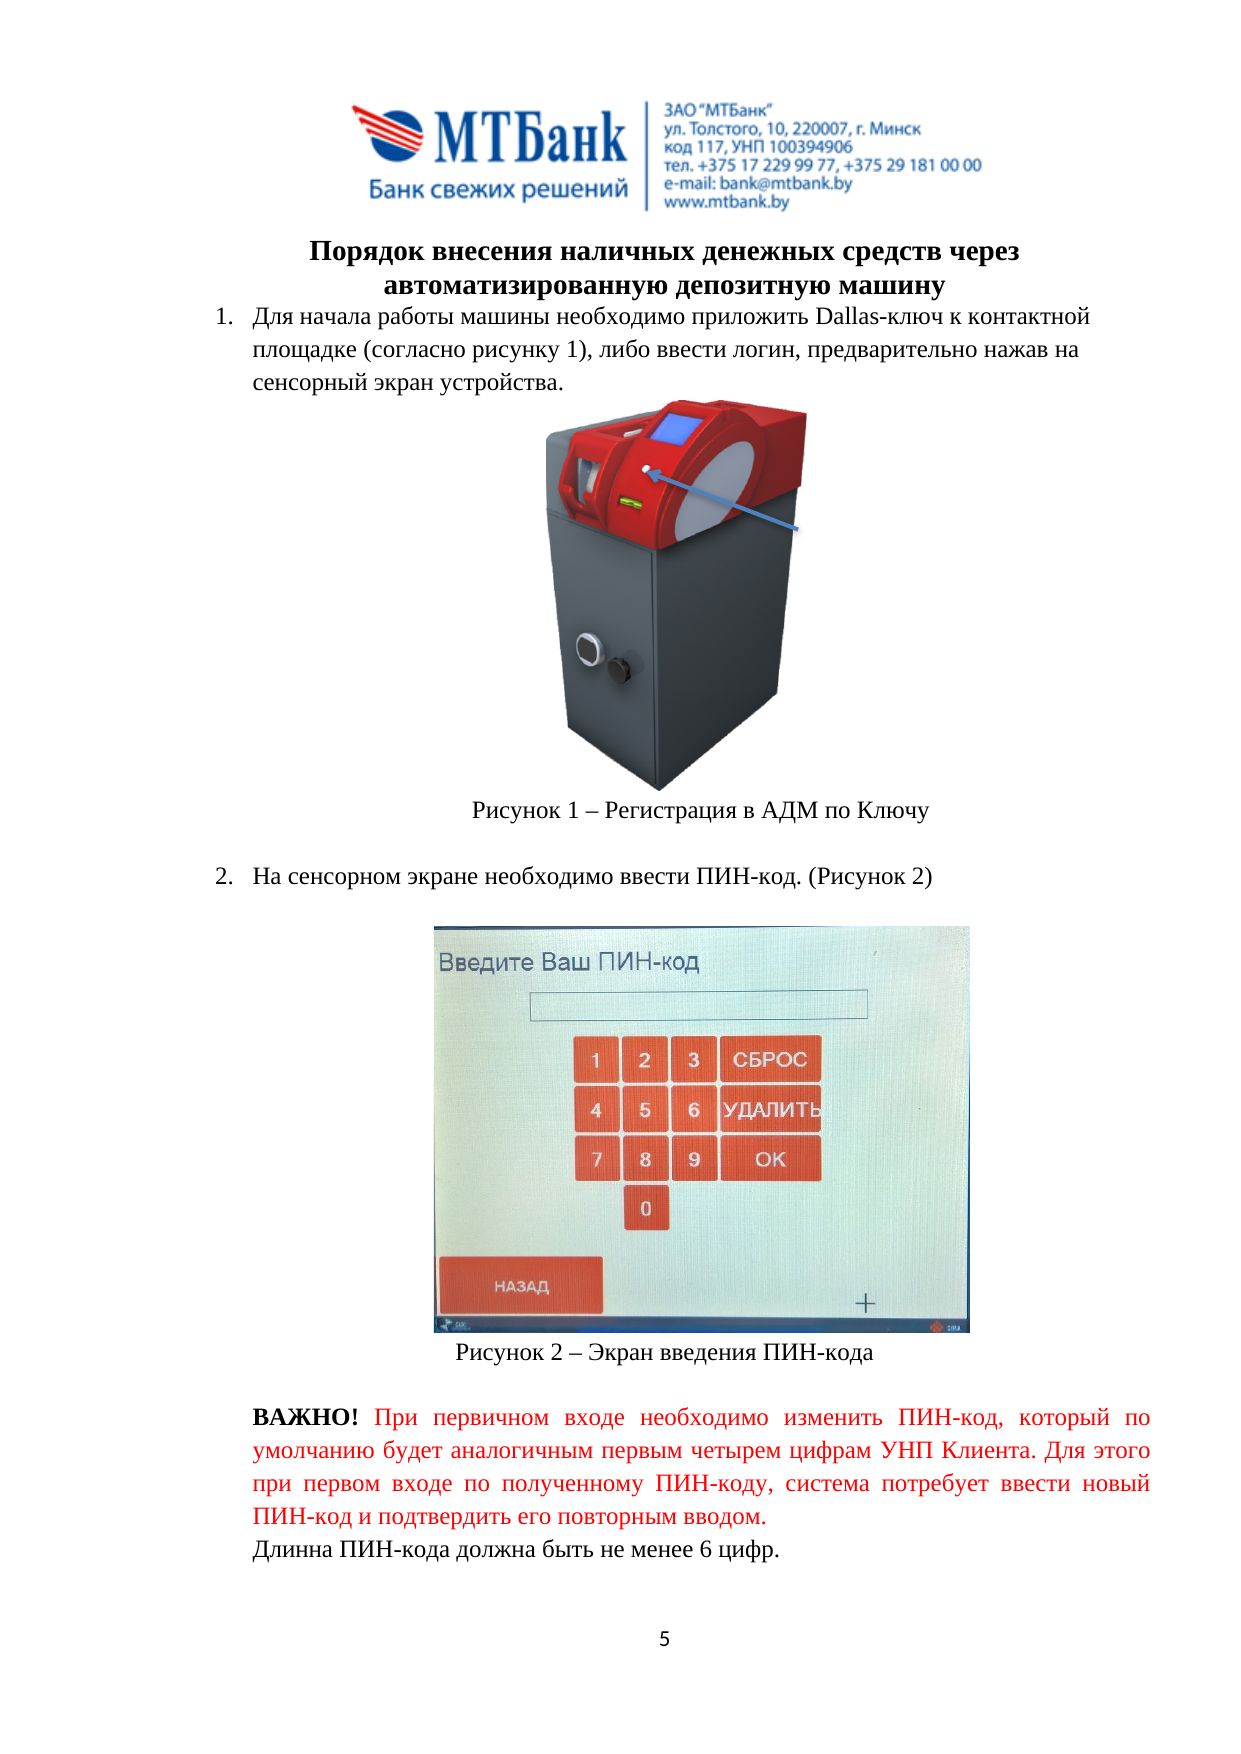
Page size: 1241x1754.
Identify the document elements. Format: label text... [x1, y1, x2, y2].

list Рисунок 2 – Экран введения ПИН-кода [177, 1337, 1152, 1365]
picture [330, 73, 999, 235]
picture [433, 926, 970, 1333]
list Рисунок 1 – Регистрация в АДМ по Ключу [177, 795, 1152, 823]
list Длинна ПИН-кода должна быть не менее 6 цифр. [252, 1534, 1152, 1563]
list Для начала работы машины необходимо приложить Dallas-ключ к контактной площадке (согласно рисунку 1), либо ввести логин, предварительно нажав на сенсорный экран устройства. [215, 301, 1152, 396]
picture [546, 400, 807, 791]
list На сенсорном экране необходимо ввести ПИН-код. (Рисунок 2) [215, 861, 1152, 889]
subtitle Порядок внесения наличных денежных средств через автоматизированную депозитную машину [177, 234, 1152, 301]
list ВАЖНО! При первичном входе необходимо изменить ПИН-код, который по умолчанию будет аналогичным первым четырем цифрам УНП Клиента. Для этого при первом входе по полученному ПИН-коду, система потребует ввести новый ПИН-код и подтвердить его повторным вводом. [252, 1402, 1152, 1529]
